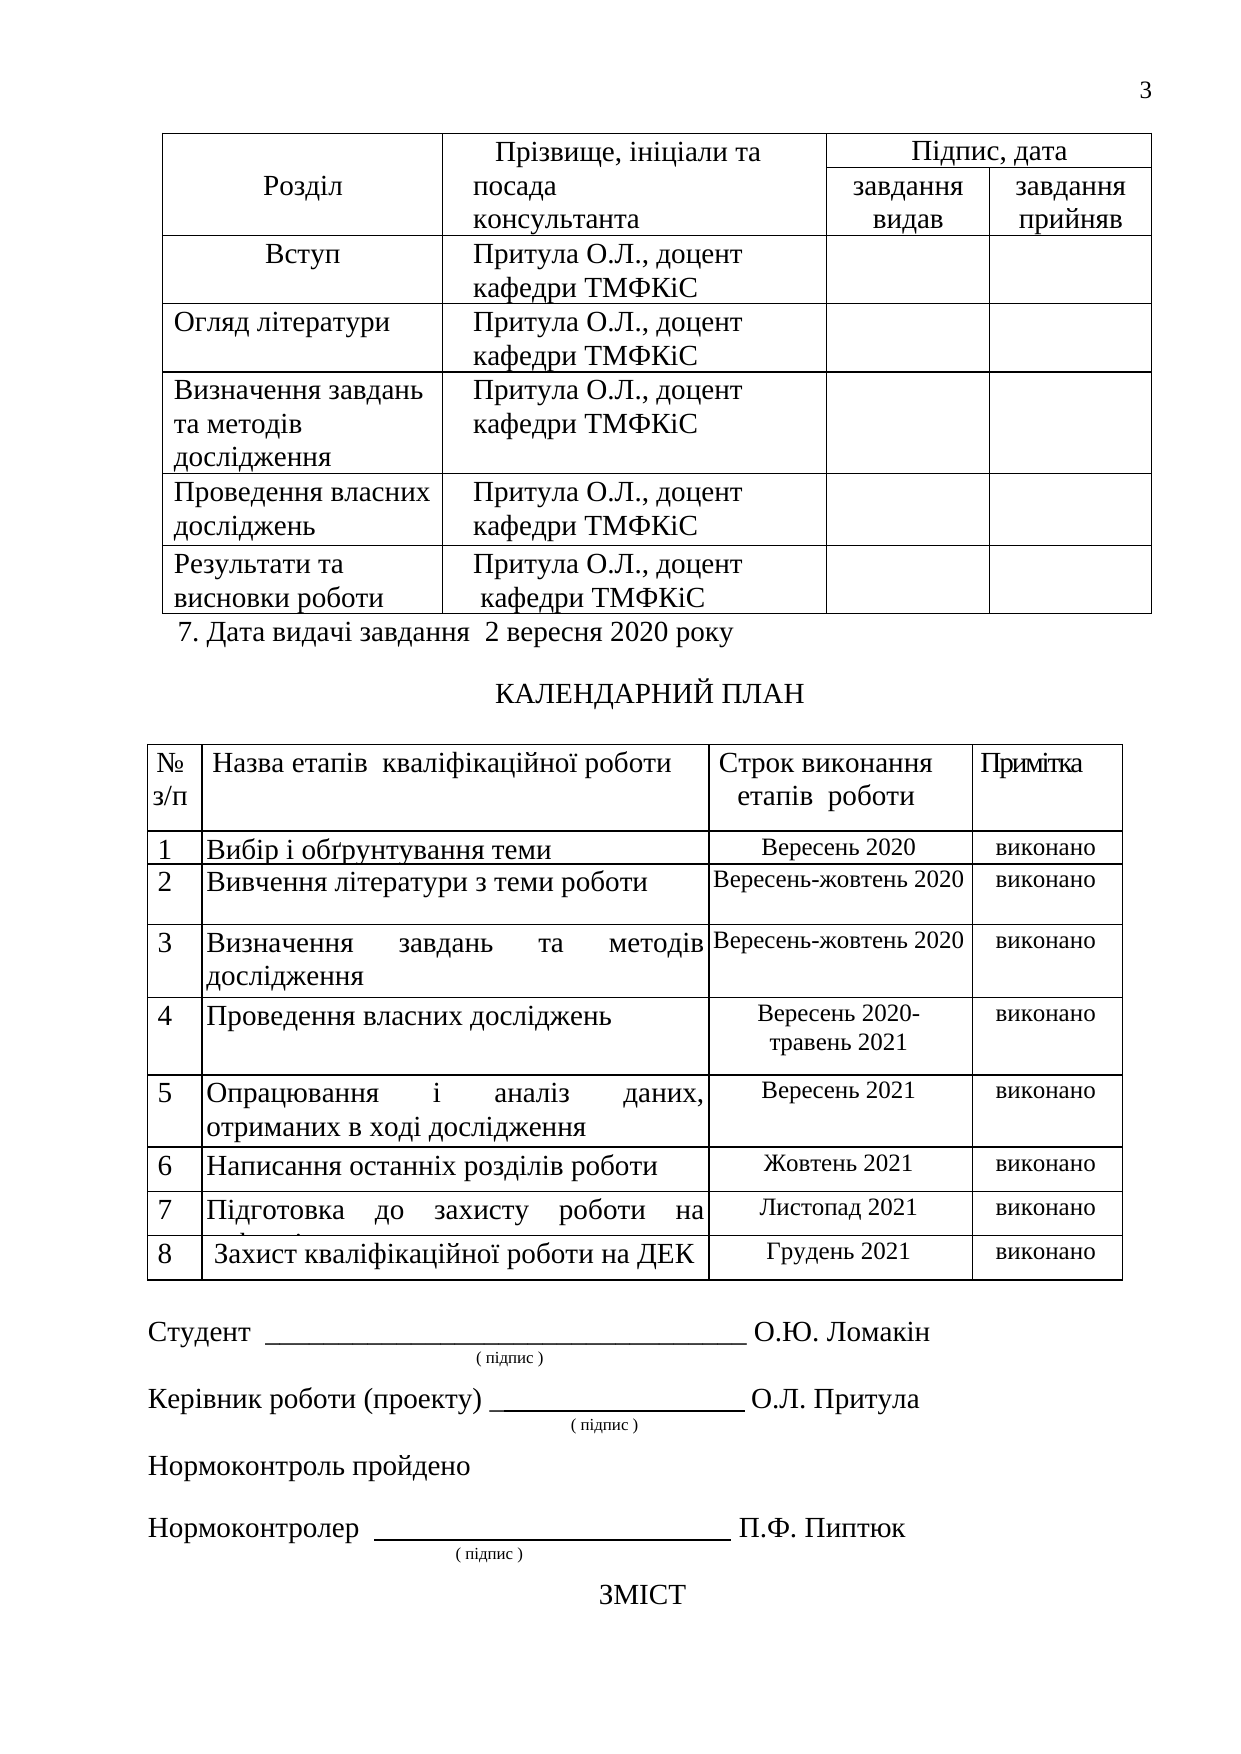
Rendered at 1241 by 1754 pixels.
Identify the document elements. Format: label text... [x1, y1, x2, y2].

table_cell Визначення завдань та методів дослідження [163, 373, 442, 473]
table_cell Вивчення літератури з теми роботи [203, 865, 708, 923]
table_header № з/п [148, 745, 201, 830]
table_cell [990, 474, 1151, 545]
table_cell 7 [148, 1192, 201, 1234]
table_cell завдання видав [827, 168, 989, 235]
table_cell 2 [148, 865, 201, 923]
table_cell виконано [973, 998, 1122, 1074]
table_cell Вступ [163, 236, 442, 303]
table_cell Жовтень 2021 [710, 1148, 972, 1191]
table_cell 3 [148, 925, 201, 997]
text Керівник роботи (проекту) _ О.Л. Притула [148, 1381, 1152, 1414]
table_cell Написання останніх розділів роботи [203, 1148, 708, 1191]
table_cell Підготовка до захисту роботи на кафедрі [203, 1192, 708, 1234]
table_cell 4 [148, 998, 201, 1074]
table_cell [990, 373, 1151, 473]
table_cell виконано [973, 1192, 1122, 1234]
table_cell [827, 546, 989, 613]
table_cell Притула О.Л., доцент кафедри ТМФКіС [443, 236, 826, 303]
table_header Примітка [973, 745, 1122, 830]
table_cell 1 [148, 832, 201, 863]
table_header Строк виконання етапів роботи [710, 745, 972, 830]
table_cell виконано [973, 925, 1122, 997]
table_cell 5 [148, 1076, 201, 1146]
table_header Назва етапів кваліфікаційної роботи [203, 745, 708, 830]
table_cell Вибір і обґрунтування теми [203, 832, 708, 863]
text КАЛЕНДАРНИЙ ПЛАН [148, 677, 1152, 710]
text Студент _________________________________ О.Ю. Ломакін [148, 1314, 1152, 1347]
text ( підпис ) [148, 1414, 1152, 1448]
text Нормоконтролер П.Ф. Пиптюк [148, 1510, 1152, 1544]
table_cell Вересень 2020 [710, 832, 972, 863]
table_cell [827, 474, 989, 545]
table_cell Опрацювання і аналіз даних, отриманих в ході дослідження [203, 1076, 708, 1146]
table_cell Притула О.Л., доцент кафедри ТМФКіС [443, 304, 826, 371]
table_cell Вересень-жовтень 2020 [710, 925, 972, 997]
table_cell [827, 373, 989, 473]
table_cell виконано [973, 865, 1122, 923]
table_header Розділ [163, 134, 442, 235]
text Нормоконтроль пройдено [148, 1448, 1152, 1482]
table_cell Вересень 2020- травень 2021 [710, 998, 972, 1074]
table_cell 8 [148, 1236, 201, 1279]
table_header Прізвище, ініціали та посада консультанта [443, 134, 826, 235]
text ( підпис ) [148, 1544, 1152, 1577]
text ЗМІСТ [177, 1577, 1107, 1611]
table_cell Проведення власних досліджень [203, 998, 708, 1074]
table_cell Проведення власних досліджень [163, 474, 442, 545]
table_cell Визначення завдань та методів дослідження [203, 925, 708, 997]
text ( підпис ) [148, 1347, 1152, 1381]
table_cell Притула О.Л., доцент кафедри ТМФКіС [443, 546, 826, 613]
table_cell 6 [148, 1148, 201, 1191]
table_cell виконано [973, 832, 1122, 863]
table_cell Грудень 2021 [710, 1236, 972, 1279]
table_cell Огляд літератури [163, 304, 442, 371]
table_cell [827, 304, 989, 371]
table_cell [827, 236, 989, 303]
text 7. Дата видачі завдання 2 вересня 2020 року [177, 614, 1152, 648]
table_cell завдання прийняв [990, 168, 1151, 235]
table_cell Притула О.Л., доцент кафедри ТМФКіС [443, 474, 826, 545]
table_cell [990, 304, 1151, 371]
table_cell [990, 546, 1151, 613]
table_cell виконано [973, 1076, 1122, 1146]
table_cell Захист кваліфікаційної роботи на ДЕК [203, 1236, 708, 1279]
table_cell Результати та висновки роботи [163, 546, 442, 613]
table_cell виконано [973, 1148, 1122, 1191]
table_cell виконано [973, 1236, 1122, 1279]
table_cell Листопад 2021 [710, 1192, 972, 1234]
table_cell Вересень-жовтень 2020 [710, 865, 972, 923]
table_cell Притула О.Л., доцент кафедри ТМФКіС [443, 373, 826, 473]
table_cell [990, 236, 1151, 303]
table_cell Вересень 2021 [710, 1076, 972, 1146]
table_header Підпис, дата [827, 134, 1151, 167]
